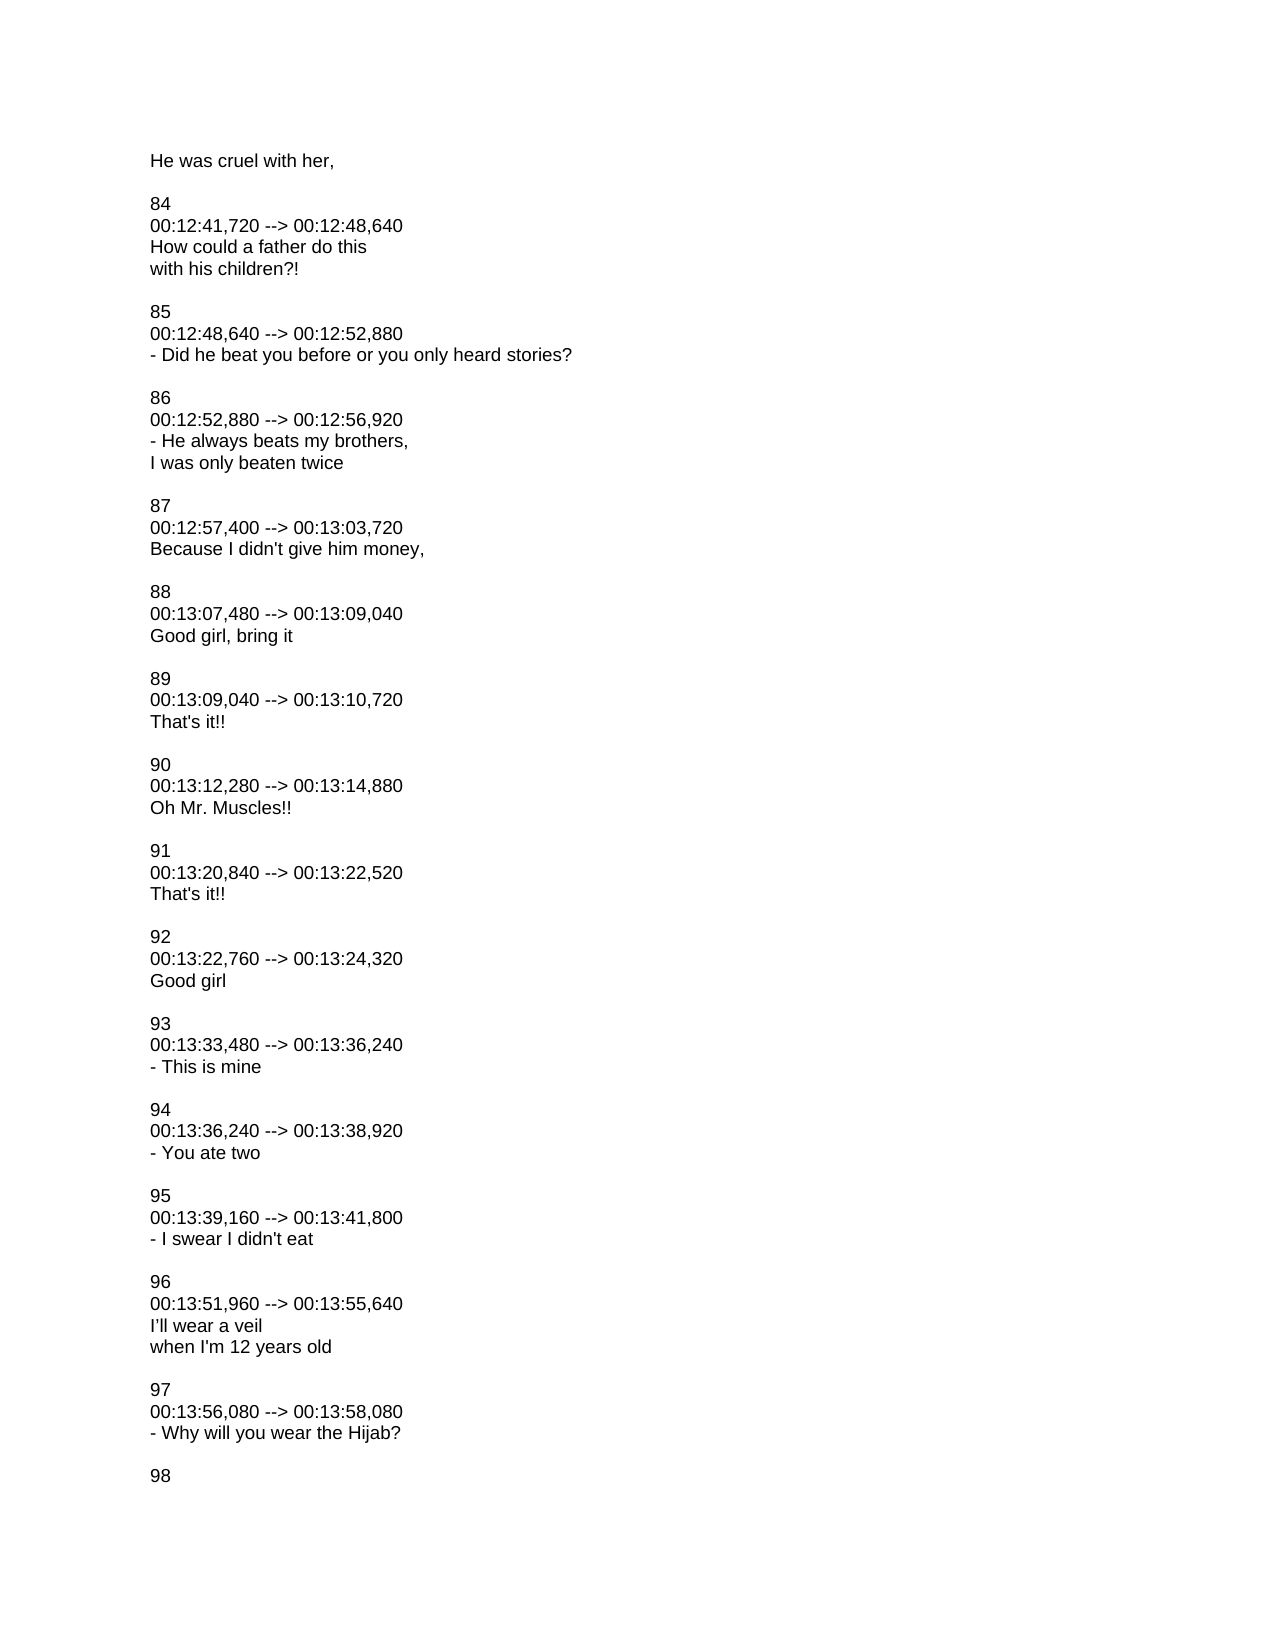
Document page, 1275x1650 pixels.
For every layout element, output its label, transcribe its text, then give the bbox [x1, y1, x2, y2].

text 00:13:56,080 --> 00:13:58,080 [150, 1401, 1125, 1422]
text 00:12:57,400 --> 00:13:03,720 [150, 517, 1125, 538]
text 88 [150, 581, 1125, 603]
text 00:13:20,840 --> 00:13:22,520 [150, 862, 1125, 883]
text when I'm 12 years old [150, 1336, 1125, 1357]
text 00:12:52,880 --> 00:12:56,920 [150, 409, 1125, 430]
text - He always beats my brothers, [150, 430, 1125, 452]
text 93 [150, 1012, 1125, 1034]
text 00:12:48,640 --> 00:12:52,880 [150, 322, 1125, 344]
text 00:12:41,720 --> 00:12:48,640 [150, 215, 1125, 236]
text - Why will you wear the Hijab? [150, 1422, 1125, 1444]
text 00:13:09,040 --> 00:13:10,720 [150, 689, 1125, 711]
text 84 [150, 193, 1125, 215]
text 96 [150, 1271, 1125, 1293]
text Good girl, bring it [150, 624, 1125, 646]
text 00:13:51,960 --> 00:13:55,640 [150, 1293, 1125, 1314]
text Good girl [150, 969, 1125, 991]
text 89 [150, 667, 1125, 689]
text 85 [150, 301, 1125, 322]
text That's it!! [150, 883, 1125, 905]
text 00:13:12,280 --> 00:13:14,880 [150, 775, 1125, 797]
text 97 [150, 1379, 1125, 1401]
text That's it!! [150, 711, 1125, 732]
text 00:13:22,760 --> 00:13:24,320 [150, 948, 1125, 969]
text - You ate two [150, 1142, 1125, 1163]
text How could a father do this [150, 236, 1125, 258]
text Because I didn't give him money, [150, 538, 1125, 560]
text 91 [150, 840, 1125, 862]
text 00:13:39,160 --> 00:13:41,800 [150, 1207, 1125, 1228]
text He was cruel with her, [150, 150, 1125, 172]
text - I swear I didn't eat [150, 1228, 1125, 1250]
text Oh Mr. Muscles!! [150, 797, 1125, 818]
text 00:13:07,480 --> 00:13:09,040 [150, 603, 1125, 624]
text 87 [150, 495, 1125, 517]
text I’ll wear a veil [150, 1314, 1125, 1336]
text - Did he beat you before or you only heard stories? [150, 344, 1125, 366]
text 98 [150, 1465, 1125, 1487]
text 86 [150, 387, 1125, 409]
text 00:13:36,240 --> 00:13:38,920 [150, 1120, 1125, 1142]
text with his children?! [150, 258, 1125, 279]
text 00:13:33,480 --> 00:13:36,240 [150, 1034, 1125, 1056]
text I was only beaten twice [150, 452, 1125, 473]
text 90 [150, 754, 1125, 775]
text - This is mine [150, 1056, 1125, 1077]
text 92 [150, 926, 1125, 948]
text 94 [150, 1099, 1125, 1120]
text 95 [150, 1185, 1125, 1207]
